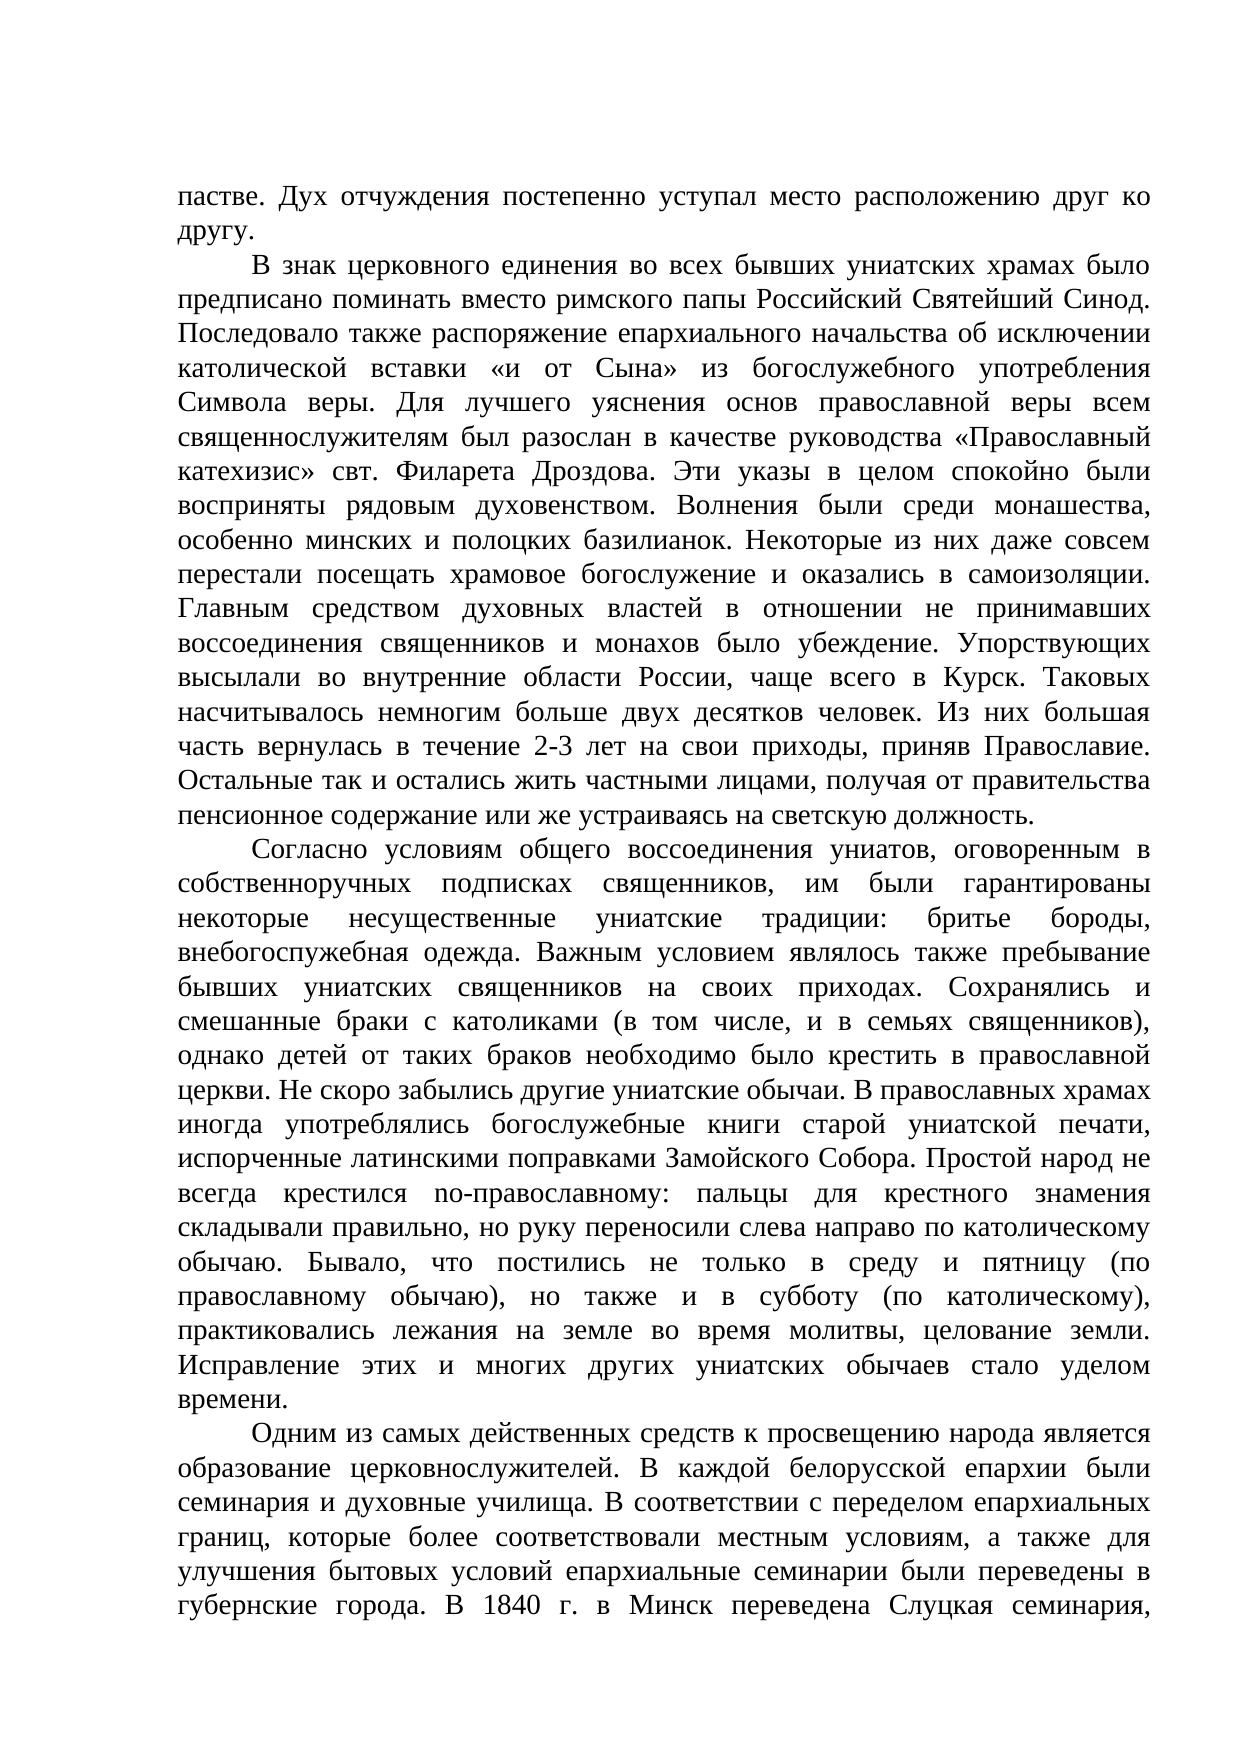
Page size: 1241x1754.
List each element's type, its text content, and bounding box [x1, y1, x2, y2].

text В знак церковного единения во всех бывших униатских храмах было предписано поминать вместо римского папы Российский Святейший Синод. Последовало также распоряжение епархиального начальства об исключении католической вставки «и от Сына» из богослужебного употребления Символа веры. Для лучшего уяснения основ православной веры всем священнослужителям был разослан в качестве руководства «Православный катехизис» свт. Филарета Дроздова. Эти указы в целом спокойно были восприняты рядовым духовенством. Волнения были среди монашества, особенно минских и полоцких базилианок. Некоторые из них даже совсем перестали посещать храмовое богослужение и оказались в самоизоляции. Главным средством духовных властей в отношении не принимавших воссоединения священников и монахов было убеждение. Упорствующих высылали во внутренние области России, чаще всего в Курск. Таковых насчитывалось немногим больше двух десятков человек. Из них большая часть вернулась в течение 2-3 лет на свои приходы, приняв Православие. Остальные так и остались жить частными лицами, получая от правительства пенсионное содержание или же устраиваясь на светскую должность. [177, 246, 1152, 830]
text Согласно условиям общего воссоединения униатов, оговоренным в собственноручных подписках священников, им были гарантированы некоторые несущественные униатские традиции: бритье бороды, внебогоспужебная одежда. Важным условием являлось также пребывание бывших униатских священников на своих приходах. Сохранялись и смешанные браки с католиками (в том числе, и в семьях священников), однако детей от таких браков необходимо было крестить в православной церкви. Не скоро забылись другие униатские обычаи. В православных храмах иногда употреблялись богослужебные книги старой униатской печати, испорченные латинскими поправками Замойского Собора. Простой народ не всегда крестился no-православному: пальцы для крестного знамения складывали правильно, но руку переносили слева направо по католическому обычаю. Бывало, что постились не только в среду и пятницу (по православному обычаю), но также и в субботу (по католическому), практиковались лежания на земле во время молитвы, целование земли. Исправление этих и многих других униатских обычаев стало уделом времени. [177, 830, 1152, 1415]
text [177, 1415, 1152, 1621]
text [177, 177, 1152, 246]
